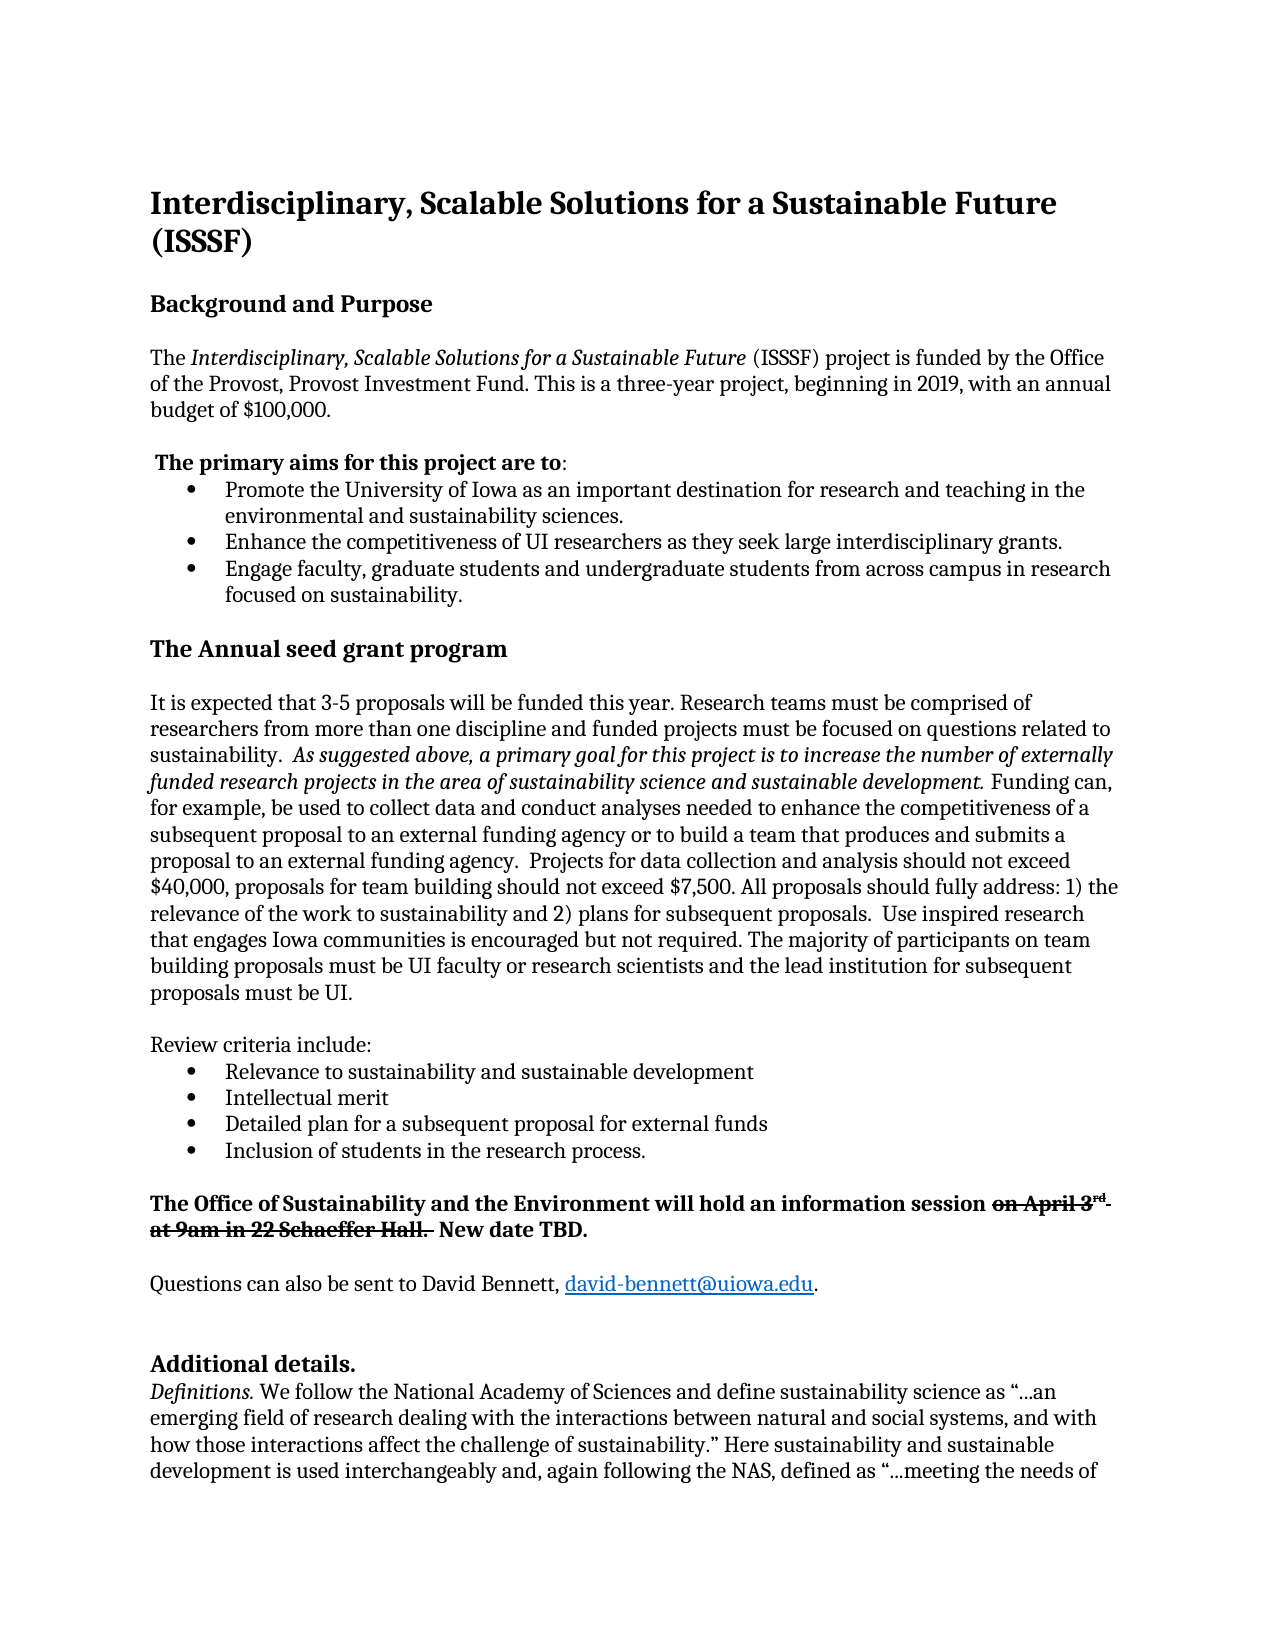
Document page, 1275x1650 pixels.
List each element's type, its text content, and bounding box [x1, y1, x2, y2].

list Inclusion of students in the research process. [187, 1138, 1125, 1164]
text The Interdisciplinary, Scalable Solutions for a Sustainable Future (ISSSF) project is funded by the Office of the Provost, Provost Investment Fund. This is a three-year project, beginning in 2019, with an annual budget of $100,000. [150, 344, 1125, 424]
text The primary aims for this project are to: [150, 450, 1125, 476]
text Questions can also be sent to David Bennett, david-bennett@uiowa.edu. [150, 1271, 1125, 1297]
text The Annual seed grant program [150, 634, 1125, 663]
text It is expected that 3-5 proposals will be funded this year. Research teams must be comprised of researchers from more than one discipline and funded projects must be focused on questions related to sustainability. As suggested above, a primary goal for this project is to increase the number of externally funded research projects in the area of sustainability science and sustainable development. Funding can, for example, be used to collect data and conduct analyses needed to enhance the competitiveness of a subsequent proposal to an external funding agency or to build a team that produces and submits a proposal to an external funding agency. Projects for data collection and analysis should not exceed $40,000, proposals for team building should not exceed $7,500. All proposals should fully address: 1) the relevance of the work to sustainability and 2) plans for subsequent proposals. Use inspired research that engages Iowa communities is encouraged but not required. The majority of participants on team building proposals must be UI faculty or research scientists and the lead institution for subsequent proposals must be UI. [150, 689, 1125, 1006]
list Promote the University of Iowa as an important destination for research and teaching in the environmental and sustainability sciences. [187, 476, 1125, 529]
text Additional details. [150, 1350, 1125, 1379]
list Detailed plan for a subsequent proposal for external funds [187, 1111, 1125, 1138]
text Background and Purpose [150, 289, 1125, 318]
list Relevance to sustainability and sustainable development [187, 1058, 1125, 1085]
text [150, 1379, 1125, 1484]
list Enhance the competitiveness of UI researchers as they seek large interdisciplinary grants. [187, 529, 1125, 555]
text The Office of Sustainability and the Environment will hold an information session on April 3rd at 9am in 22 Schaeffer Hall. New date TBD. [150, 1190, 1125, 1243]
text Review criteria include: [150, 1032, 1125, 1058]
list Intellectual merit [187, 1085, 1125, 1111]
list Engage faculty, graduate students and undergraduate students from across campus in research focused on sustainability. [187, 555, 1125, 608]
text Interdisciplinary, Scalable Solutions for a Sustainable Future (ISSSF) [150, 184, 1125, 261]
